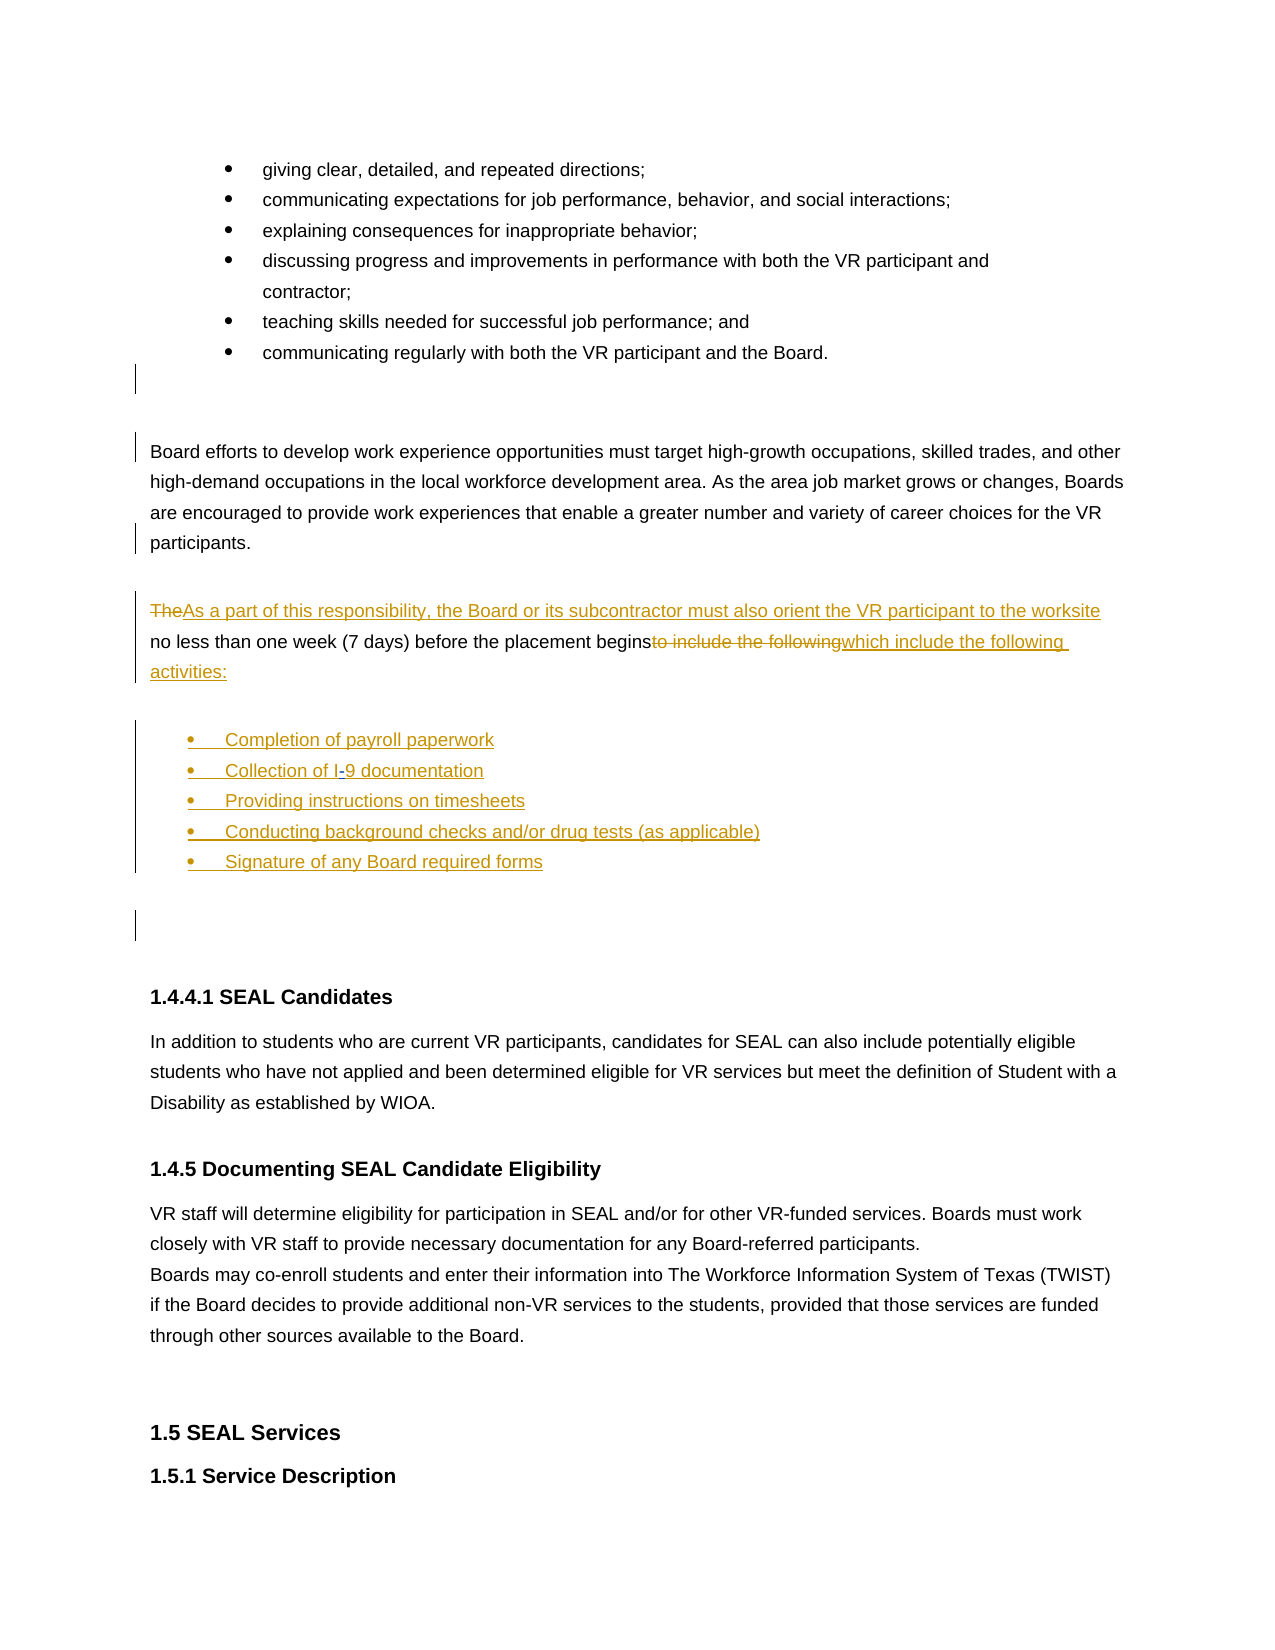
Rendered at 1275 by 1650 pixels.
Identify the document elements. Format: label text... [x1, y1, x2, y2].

list discussing progress and improvements in performance with both the VR participant and contractor; [225, 242, 1066, 303]
text 1.5 SEAL Services [150, 1414, 1125, 1445]
text 1.4.4.1 SEAL Candidates [150, 978, 1125, 1009]
list communicating expectations for job performance, behavior, and social interactions; [225, 181, 1066, 211]
list communicating regularly with both the VR participant and the Board. [225, 333, 1066, 364]
text 1.4.5 Documenting SEAL Candidate Eligibility [150, 1151, 1125, 1181]
text Board efforts to develop work experience opportunities must target high-growth occupations, skilled trades, and other high-demand occupations in the local workforce development area. As the area job market grows or changes, Boards are encouraged to provide work experiences that enable a greater number and variety of career choices for the VR participants. [150, 432, 1125, 554]
text no less than one week (7 days) before the placement begins [150, 591, 1125, 683]
list giving clear, detailed, and repeated directions; [225, 150, 1066, 181]
text 1.5.1 Service Description [150, 1457, 1125, 1488]
text VR staff will determine eligibility for participation in SEAL and/or for other VR-funded services. Boards must work closely with VR staff to provide necessary documentation for any Board-referred participants. Boards may co-enroll students and enter their information into The Workforce Information System of Texas (TWIST) if the Board decides to provide additional non-VR services to the students, provided that those services are funded through other sources available to the Board. [150, 1193, 1125, 1377]
list teaching skills needed for successful job performance; and [225, 303, 1066, 333]
text In addition to students who are current VR participants, candidates for SEAL can also include potentially eligible students who have not applied and been determined eligible for VR services but meet the definition of Student with a Disability as established by WIOA. [150, 1021, 1125, 1113]
list explaining consequences for inappropriate behavior; [225, 211, 1066, 242]
